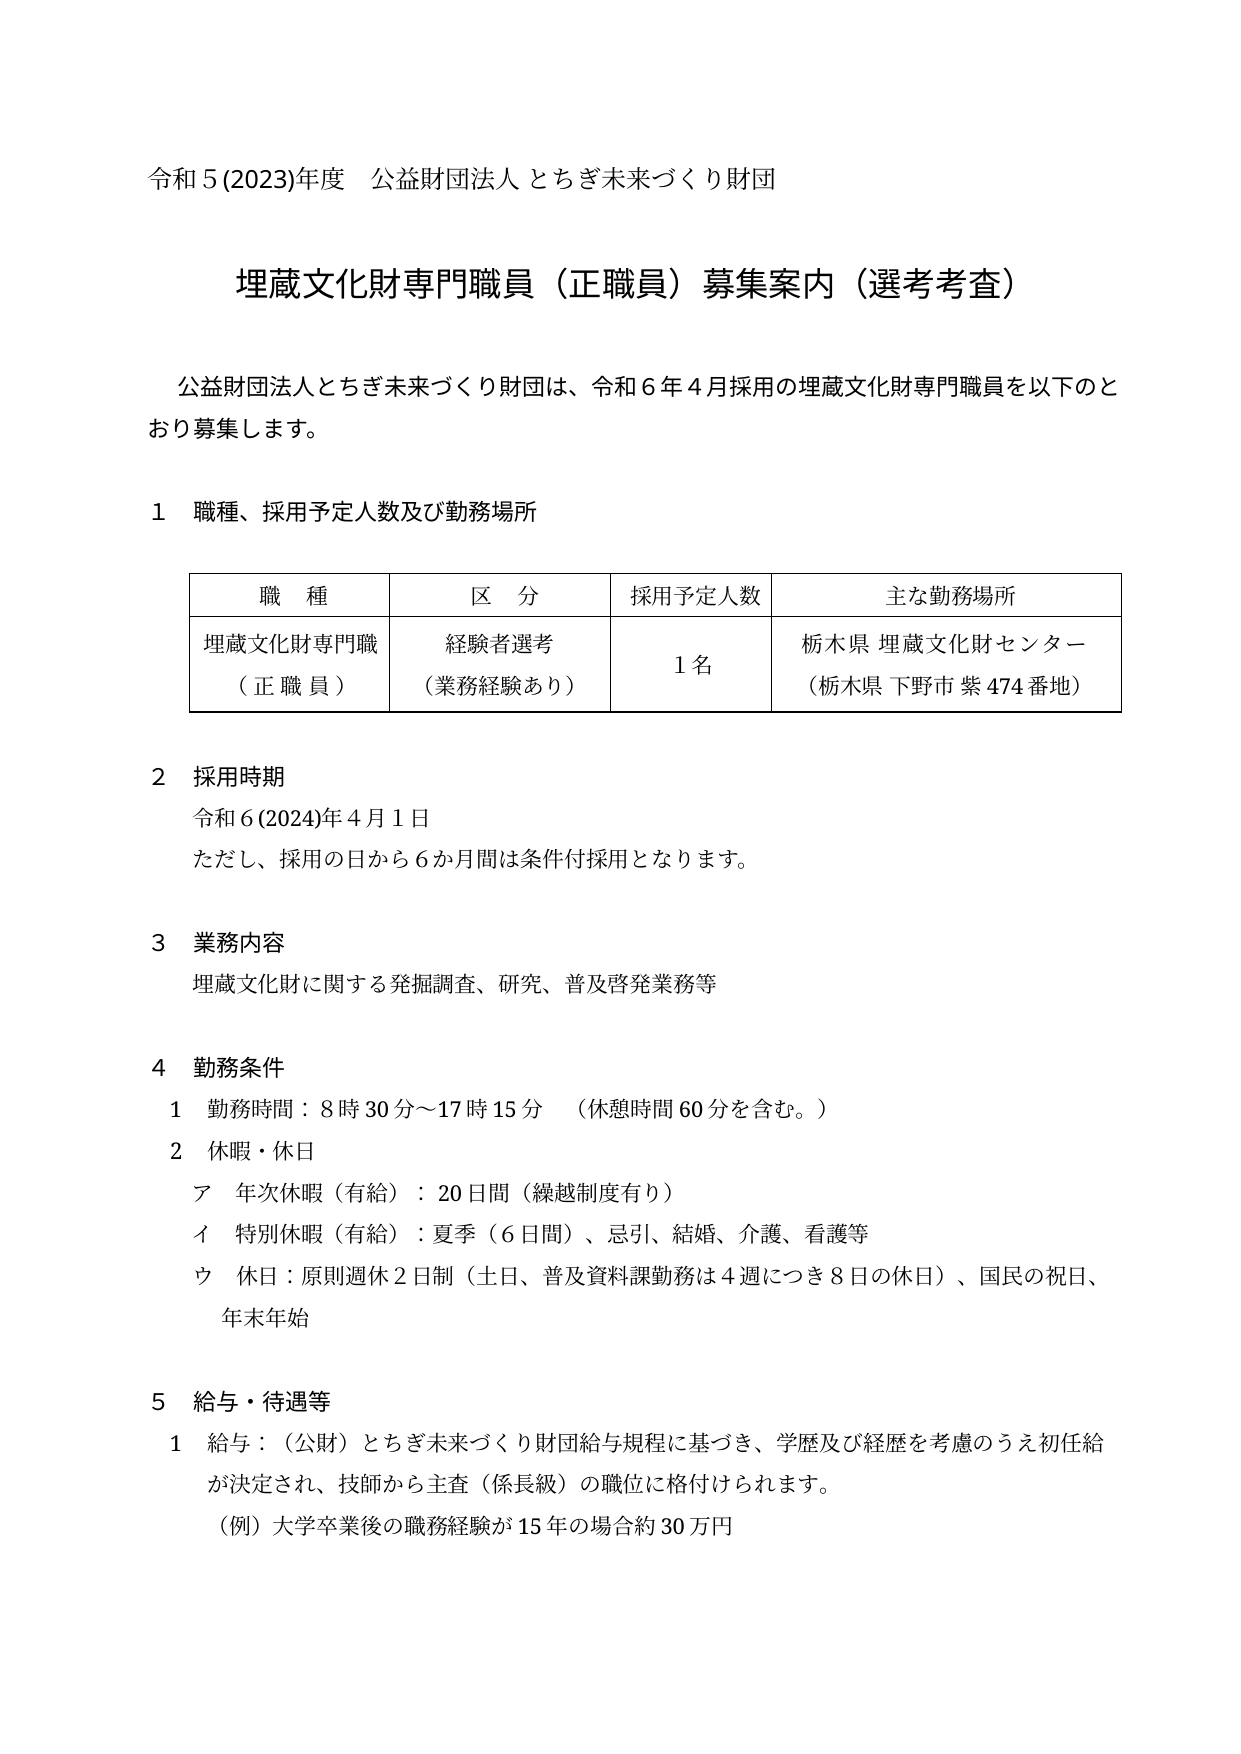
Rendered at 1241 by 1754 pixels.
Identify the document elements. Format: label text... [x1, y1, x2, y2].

text イ 特別休暇（有給）：夏季（６日間）、忌引、結婚、介護、看護等 [148, 1212, 1122, 1254]
list （例）大学卒業後の職務経験が15年の場合約30万円 [207, 1504, 1122, 1546]
table_header 採用予定人数 [611, 574, 771, 616]
table_cell １名 [611, 617, 771, 711]
table_header 主な勤務場所 [772, 574, 1121, 616]
list 埋蔵文化財に関する発掘調査、研究、普及啓発業務等 [192, 962, 1079, 1004]
text 令和５(2023)年度 公益財団法人 とちぎ未来づくり財団 [148, 156, 1079, 198]
table_cell 埋蔵文化財専門職 （正職員） [190, 617, 389, 711]
text ア 年次休暇（有給）： 20日間（繰越制度有り） [148, 1171, 1122, 1212]
text ４ 勤務条件 [148, 1046, 1079, 1087]
text ウ 休日：原則週休２日制（土日、普及資料課勤務は４週につき８日の休日）、国民の祝日、年末年始 [192, 1254, 1122, 1337]
text 公益財団法人とちぎ未来づくり財団は、令和６年４月採用の埋蔵文化財専門職員を以下のとおり募集します。 [148, 365, 1123, 448]
table_header 職種 [190, 574, 389, 616]
list ただし、採用の日から６か月間は条件付採用となります。 [192, 837, 1079, 879]
list ３ 業務内容 [148, 921, 1079, 962]
text １ 職種、採用予定人数及び勤務場所 [148, 490, 1123, 531]
list 勤務時間：８時30分～17時15分 （休憩時間60分を含む。） [169, 1087, 1122, 1129]
list 休暇・休日 [169, 1129, 1079, 1171]
table_header 区分 [390, 574, 610, 616]
list ２ 採用時期 [148, 754, 1079, 796]
table_cell 経験者選考 （業務経験あり） [390, 617, 610, 711]
table_cell 栃木県 埋蔵文化財センター （栃木県 下野市 紫474番地） [772, 617, 1121, 711]
list 令和６(2024)年４月１日 [192, 796, 1079, 837]
text 埋蔵文化財専門職員（正職員）募集案内（選考考査） [148, 240, 1123, 323]
text ５ 給与・待遇等 [148, 1379, 1079, 1421]
list 給与：（公財）とちぎ未来づくり財団給与規程に基づき、学歴及び経歴を考慮のうえ初任給が決定され、技師から主査（係長級）の職位に格付けられます。 [169, 1421, 1122, 1504]
